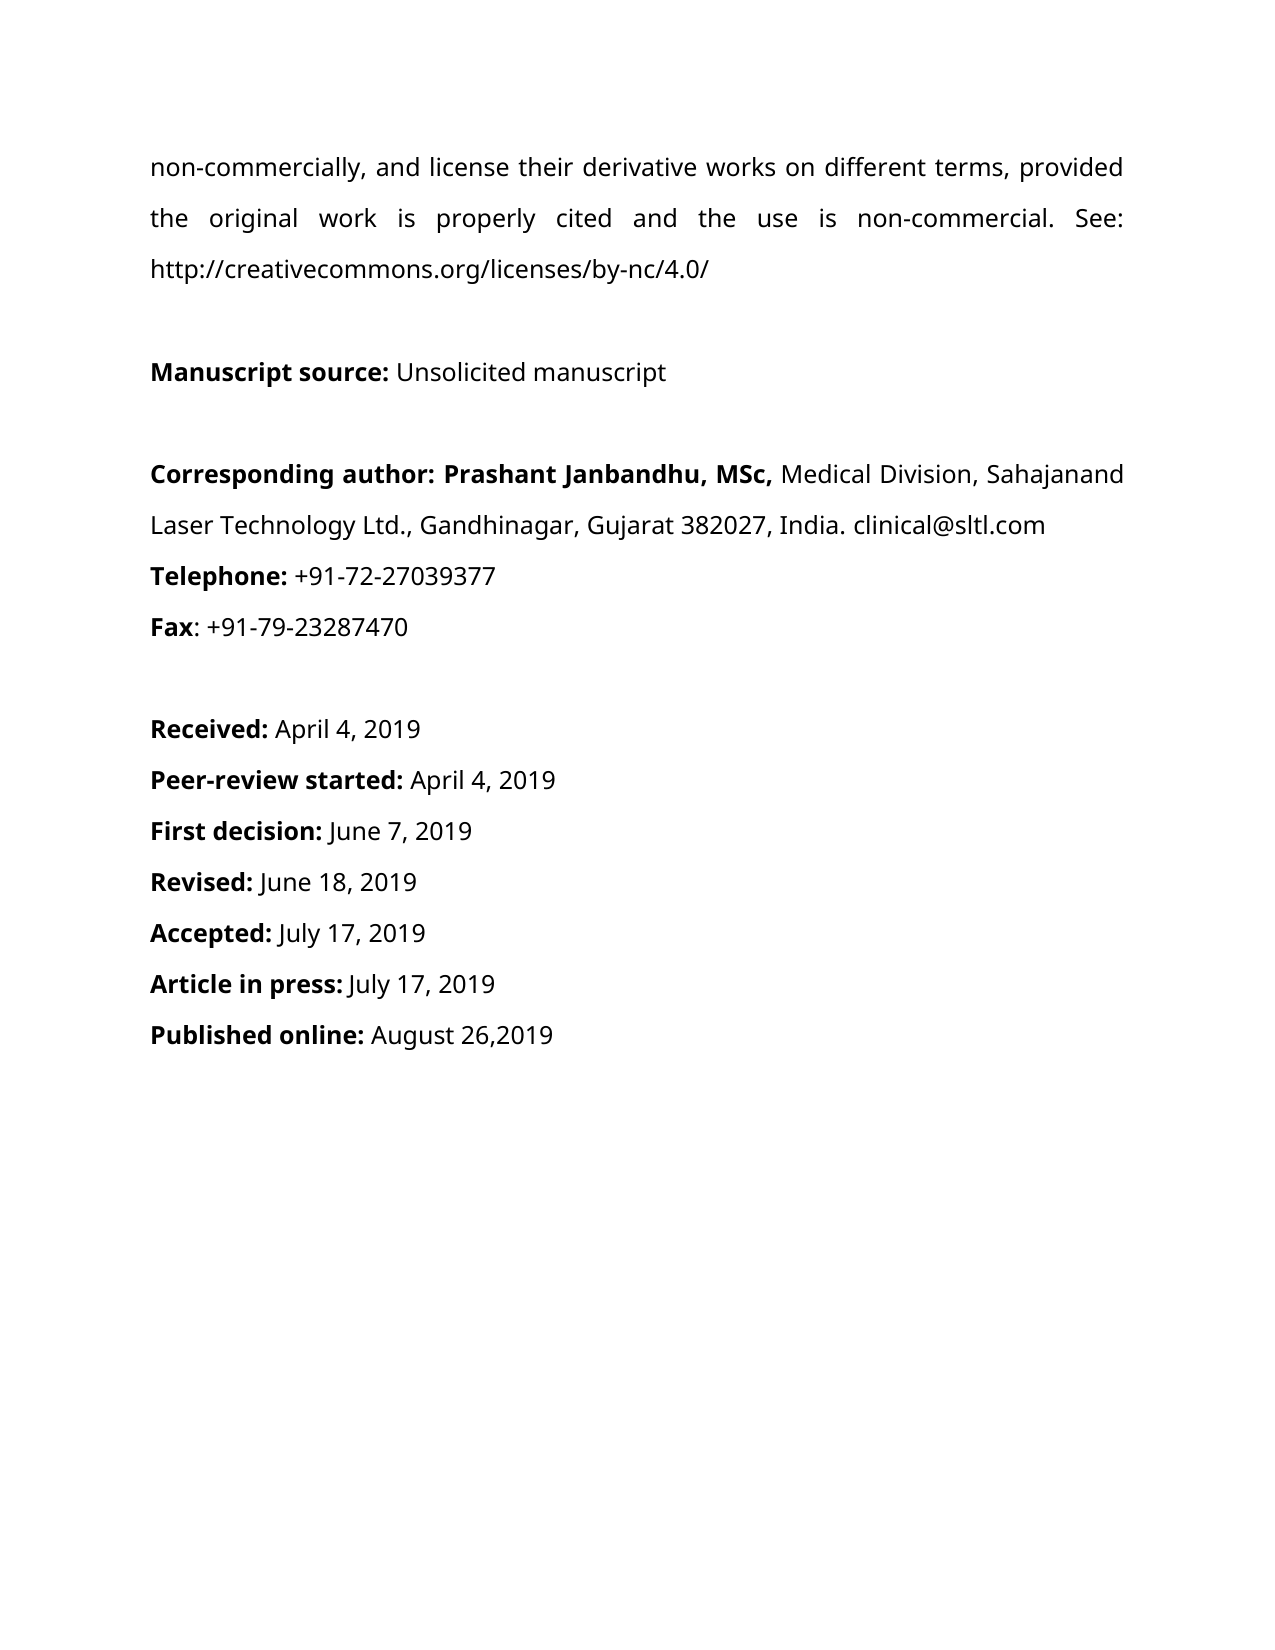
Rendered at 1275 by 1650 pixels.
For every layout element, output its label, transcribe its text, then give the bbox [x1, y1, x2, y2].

text Revised: June 18, 2019 [150, 864, 1125, 899]
text Fax: +91-79-23287470 [150, 609, 1125, 643]
text Received: April 4, 2019 [150, 711, 1125, 746]
text Corresponding author: Prashant Janbandhu, MSc, Medical Division, Sahajanand Laser Technology Ltd., Gandhinagar, Gujarat 382027, India. clinical@sltl.com [150, 456, 1125, 541]
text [150, 150, 1125, 286]
text First decision: June 7, 2019 [150, 813, 1125, 848]
text Accepted: July 17, 2019 [150, 916, 1125, 950]
text Peer-review started: April 4, 2019 [150, 762, 1125, 797]
text Article in press: July 17, 2019 [150, 967, 1125, 1001]
text Published online: August 26,2019 [150, 1018, 1125, 1052]
text Telephone: +91-72-27039377 [150, 558, 1125, 592]
text Manuscript source: Unsolicited manuscript [150, 354, 1125, 388]
